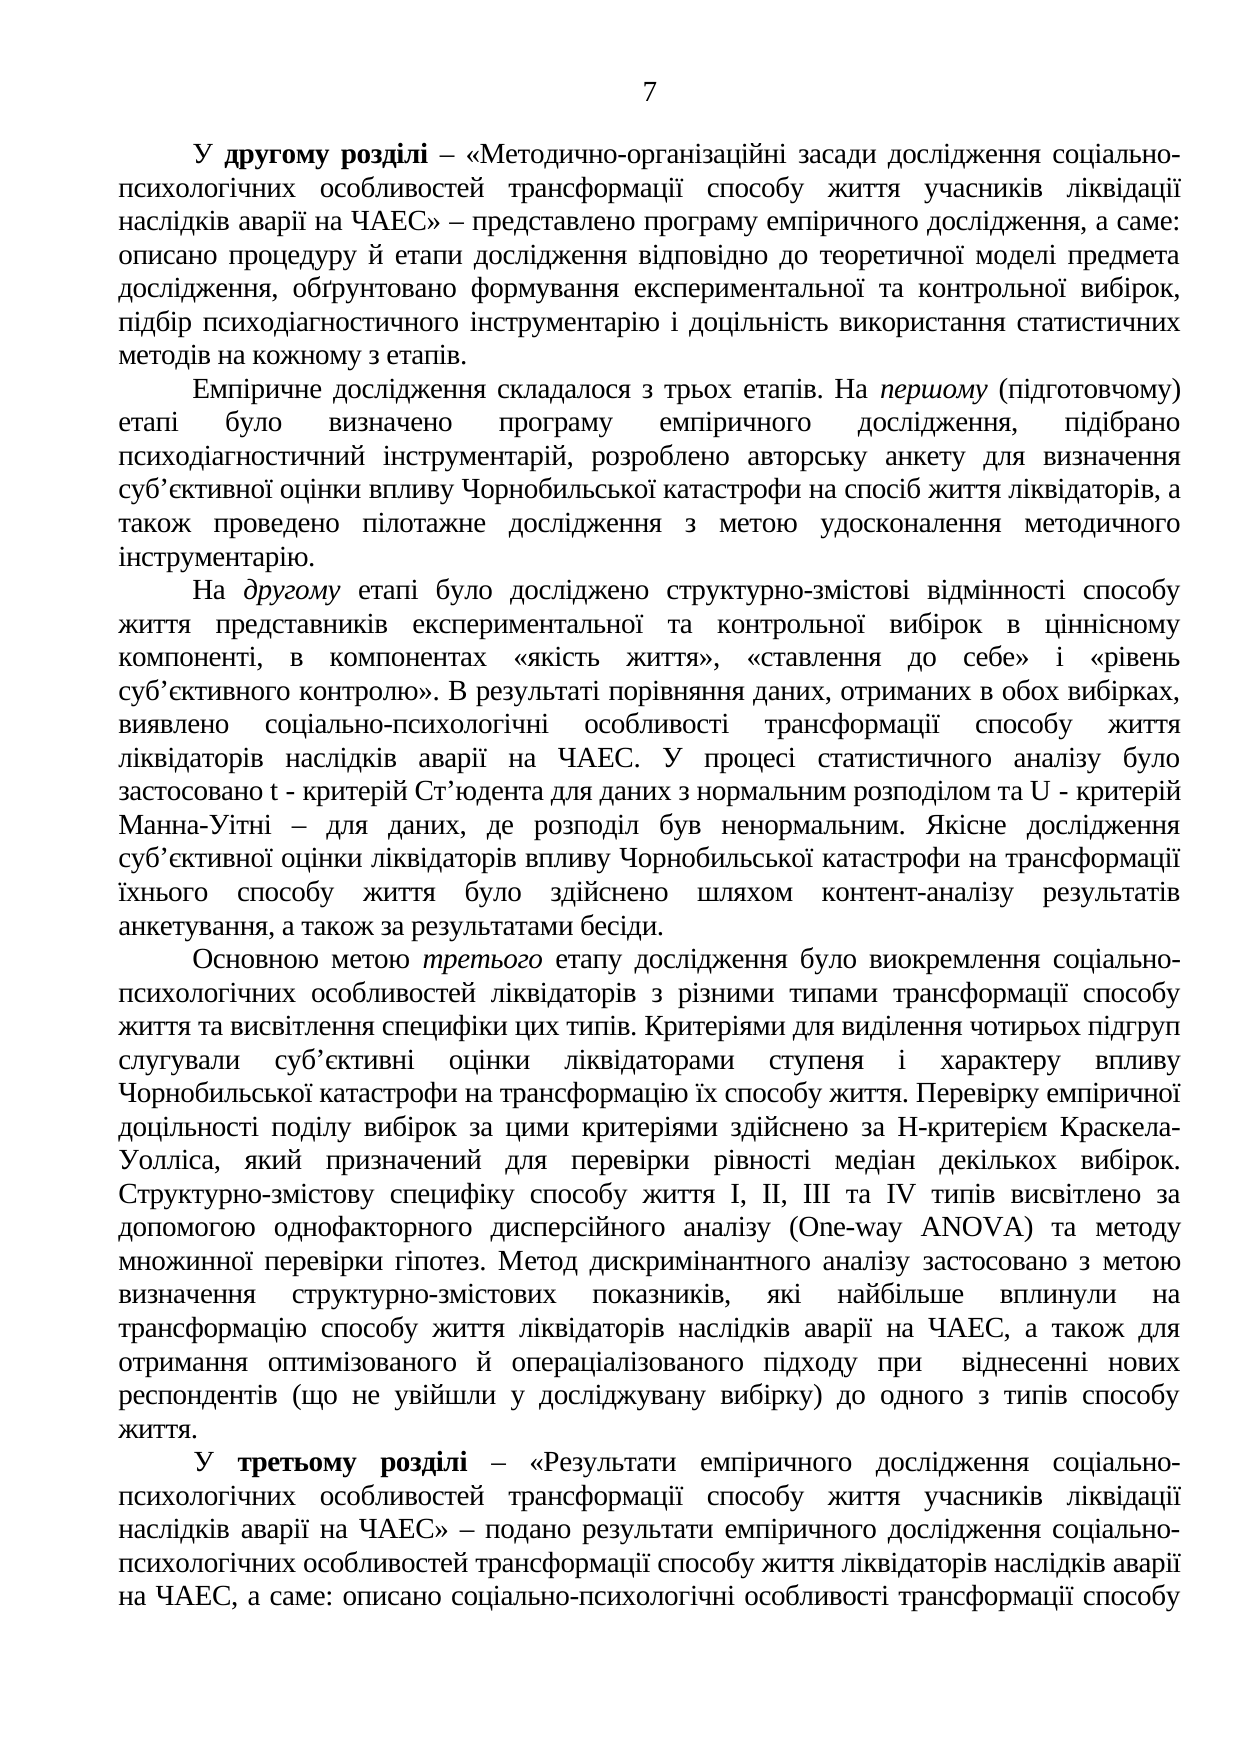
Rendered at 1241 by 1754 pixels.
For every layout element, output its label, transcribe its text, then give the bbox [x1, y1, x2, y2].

text Основною метою третього етапу дослідження було виокремлення соціально-психологічних особливостей ліквідаторів з різними типами трансформації способу життя та висвітлення специфіки цих типів. Критеріями для виділення чотирьох підгруп слугували суб’єктивні оцінки ліквідаторами ступеня і характеру впливу Чорнобильської катастрофи на трансформацію їх способу життя. Перевірку емпіричної доцільності поділу вибірок за цими критеріями здійснено за Н-критерієм Краскела-Уолліса, який призначений для перевірки рівності медіан декількох вибірок. Структурно-змістову специфіку способу життя І, ІІ, ІІІ та ІV типів висвітлено за допомогою однофакторного дисперсійного аналізу (One-way ANOVA) та методу множинної перевірки гіпотез. Метод дискримінантного аналізу застосовано з метою визначення структурно-змістових показників, які найбільше вплинули на трансформацію способу життя ліквідаторів наслідків аварії на ЧАЕС, а також для отримання оптимізованого й операціалізованого підходу при віднесенні нових респондентів (що не увійшли у досліджувану вибірку) до одного з типів способу життя. [118, 941, 1181, 1444]
text Емпіричне дослідження складалося з трьох етапів. На першому (підготовчому) етапі було визначено програму емпіричного дослідження, підібрано психодіагностичний інструментарій, розроблено авторську анкету для визначення суб’єктивної оцінки впливу Чорнобильської катастрофи на спосіб життя ліквідаторів, а також проведено пілотажне дослідження з метою удосконалення методичного інструментарію. [118, 371, 1181, 572]
text На другому етапі було досліджено структурно-змістові відмінності способу життя представників експериментальної та контрольної вибірок в ціннісному компоненті, в компонентах «якість життя», «ставлення до себе» і «рівень суб’єктивного контролю». В результаті порівняння даних, отриманих в обох вибірках, виявлено соціально-психологічні особливості трансформації способу життя ліквідаторів наслідків аварії на ЧАЕС. У процесі статистичного аналізу було застосовано t - критерій Ст’юдента для даних з нормальним розподілом та U - критерій Манна-Уітні – для даних, де розподіл був ненормальним. Якісне дослідження суб’єктивної оцінки ліквідаторів впливу Чорнобильської катастрофи на трансформації їхнього способу життя було здійснено шляхом контент-аналізу результатів анкетування, а також за результатами бесіди. [118, 572, 1181, 941]
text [118, 1444, 1181, 1612]
text У другому розділі – «Методично-організаційні засади дослідження соціально-психологічних особливостей трансформації способу життя учасників ліквідації наслідків аварії на ЧАЕС» – представлено програму емпіричного дослідження, а саме: описано процедуру й етапи дослідження відповідно до теоретичної моделі предмета дослідження, обґрунтовано формування експериментальної та контрольної вибірок, підбір психодіагностичного інструментарію і доцільність використання статистичних методів на кожному з етапів. [118, 136, 1181, 371]
